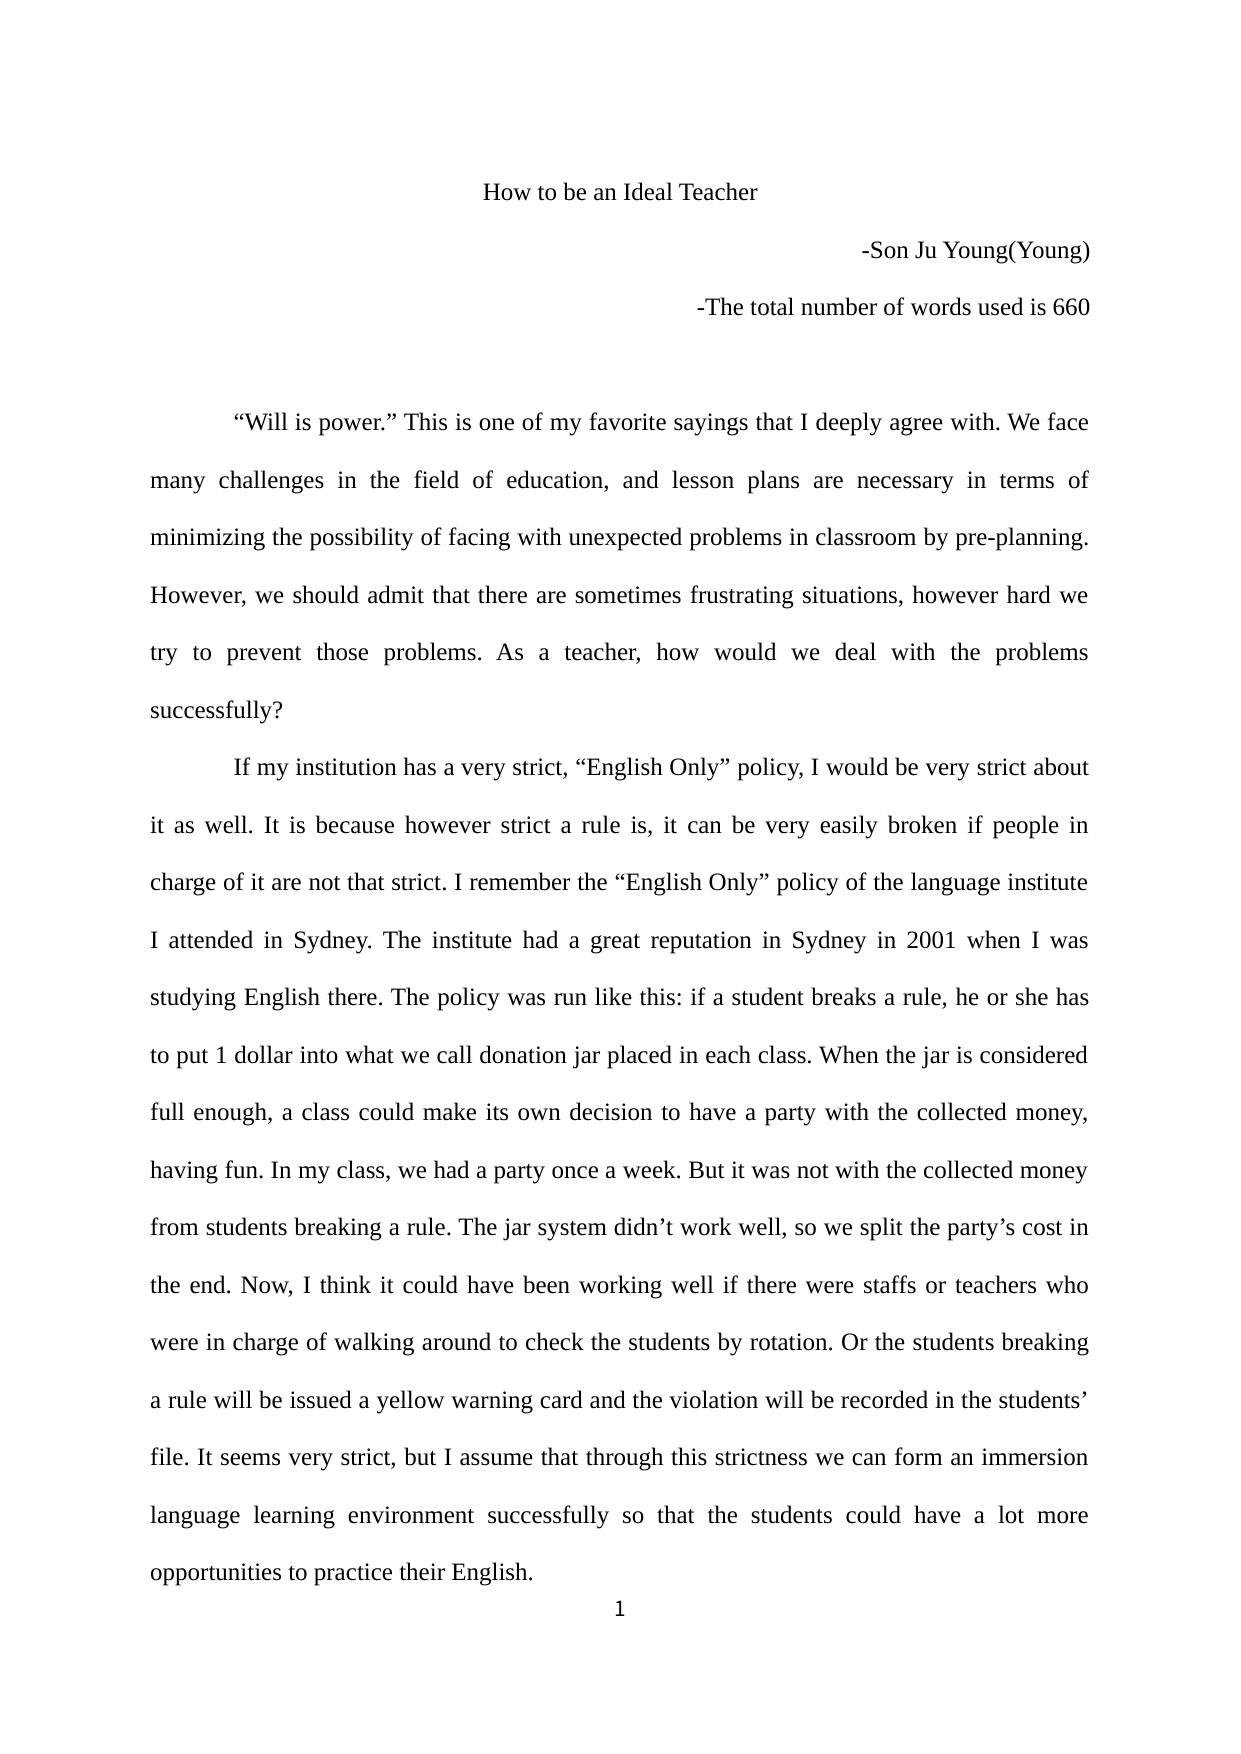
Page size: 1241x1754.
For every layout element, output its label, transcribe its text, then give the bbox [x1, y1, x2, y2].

text “Will is power.” This is one of my favorite sayings that I deeply agree with. We face many challenges in the field of education, and lesson plans are necessary in terms of minimizing the possibility of facing with unexpected problems in classroom by pre-planning. However, we should admit that there are sometimes frustrating situations, however hard we try to prevent those problems. As a teacher, how would we deal with the problems successfully? [150, 407, 1090, 723]
text -Son Ju Young(Young) [150, 235, 1090, 263]
text -The total number of words used is 660 [150, 292, 1090, 321]
text How to be an Ideal Teacher [150, 177, 1090, 206]
text If my institution has a very strict, “English Only” policy, I would be very strict about it as well. It is because however strict a rule is, it can be very easily broken if people in charge of it are not that strict. I remember the “English Only” policy of the language institute I attended in Sydney. The institute had a great reputation in Sydney in 2001 when I was studying English there. The policy was run like this: if a student breaks a rule, he or she has to put 1 dollar into what we call donation jar placed in each class. When the jar is considered full enough, a class could make its own decision to have a party with the collected money, having fun. In my class, we had a party once a week. But it was not with the collected money from students breaking a rule. The jar system didn’t work well, so we split the party’s cost in the end. Now, I think it could have been working well if there were staffs or teachers who were in charge of walking around to check the students by rotation. Or the students breaking a rule will be issued a yellow warning card and the violation will be recorded in the students’ file. It seems very strict, but I assume that through this strictness we can form an immersion language learning environment successfully so that the students could have a lot more opportunities to practice their English. [150, 752, 1090, 1586]
